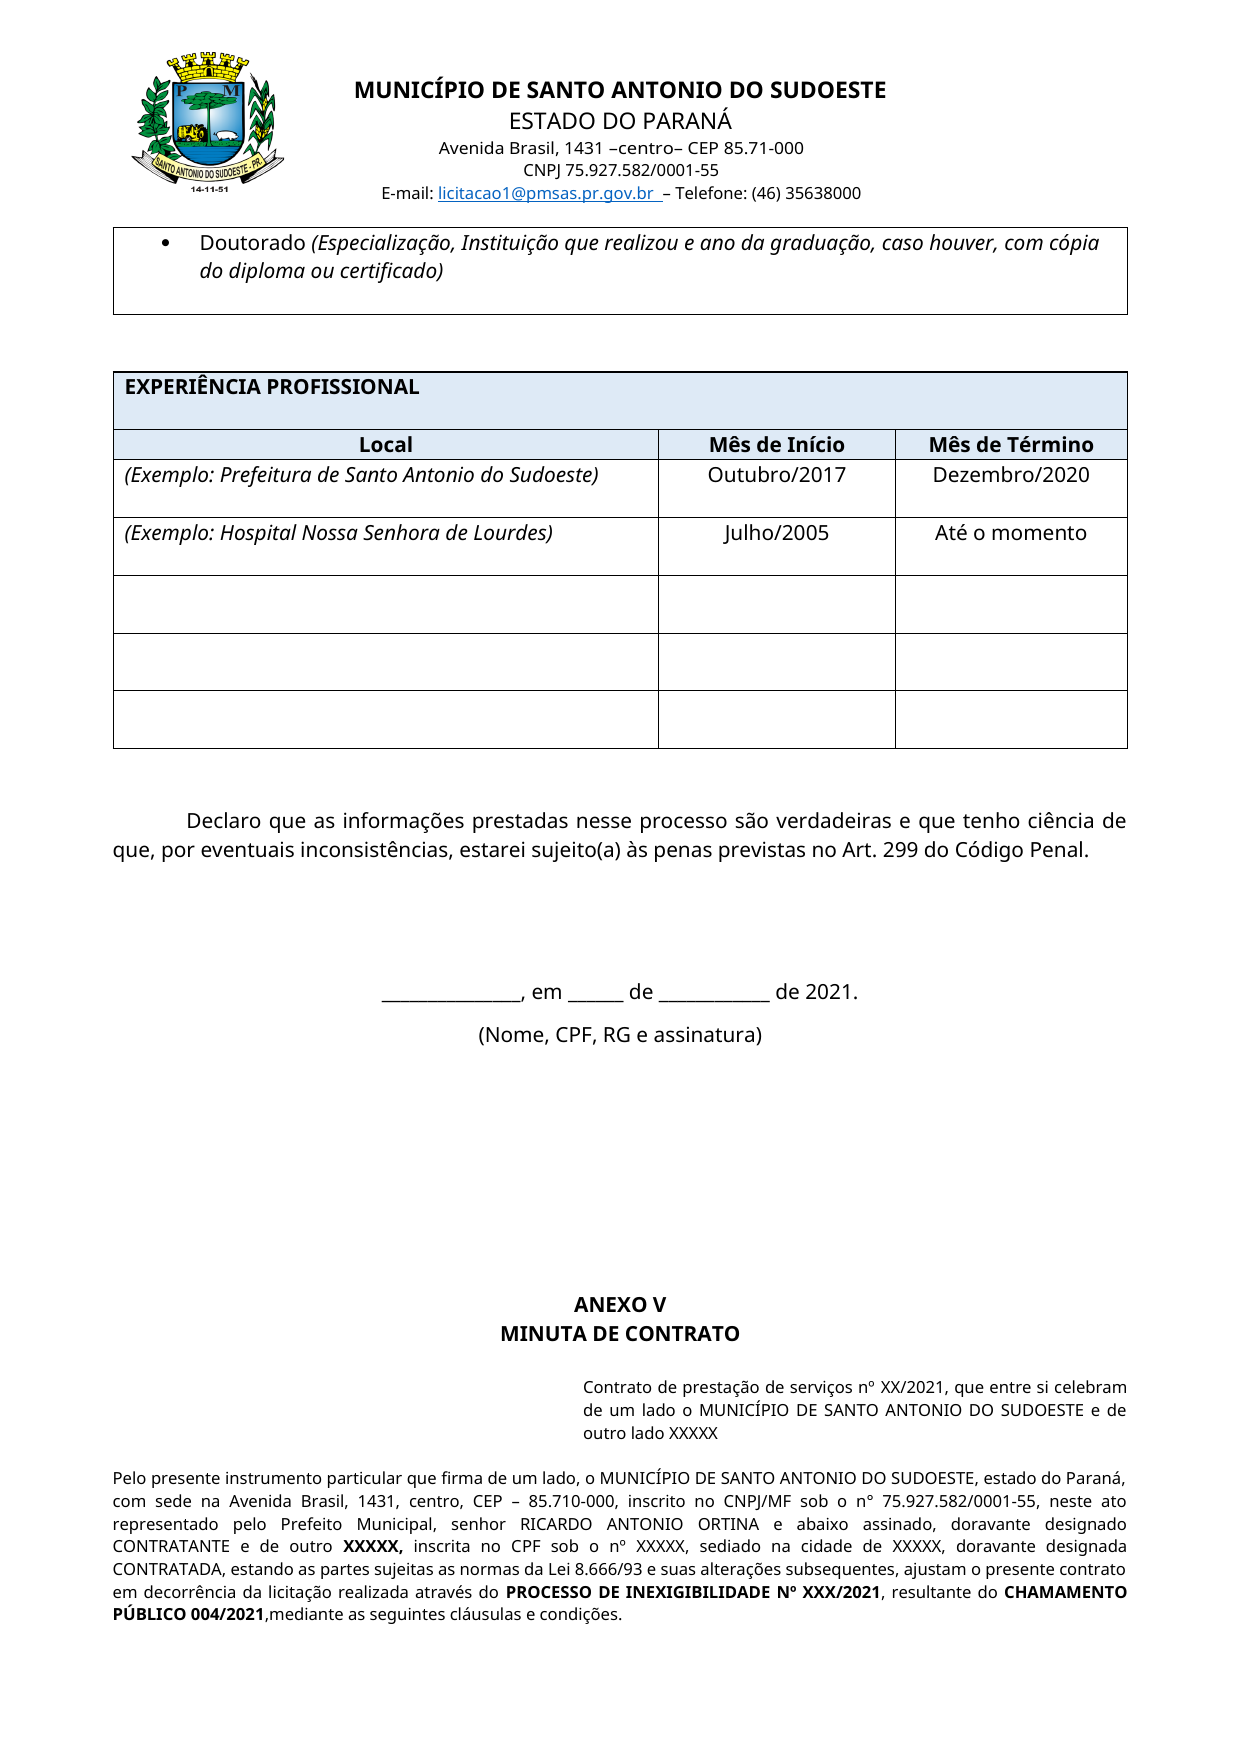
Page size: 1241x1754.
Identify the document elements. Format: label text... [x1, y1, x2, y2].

table_cell [659, 634, 895, 690]
text ANEXO V [112, 1291, 1128, 1319]
table_cell Dezembro/2020 [896, 460, 1127, 517]
picture [131, 52, 285, 192]
table_cell [114, 634, 658, 690]
table_cell Mês de Término [896, 430, 1127, 459]
table_cell [659, 691, 895, 748]
text MINUTA DE CONTRATO [112, 1319, 1128, 1347]
table_cell [896, 576, 1127, 632]
text Contrato de prestação de serviços nº XX/2021, que entre si celebram de um lado o MUNICÍPIO DE SANTO ANTONIO DO SUDOESTE e de outro lado XXXXX [583, 1376, 1128, 1444]
table_cell [896, 691, 1127, 748]
table_cell Outubro/2017 [659, 460, 895, 517]
text _______________, em ______ de ____________ de 2021. [112, 977, 1128, 1005]
table_cell Doutorado (Especialização, Instituição que realizou e ano da graduação, caso houver, com cópia do diploma ou certificado) [114, 228, 1127, 313]
table_cell [659, 576, 895, 632]
text Declaro que as informações prestadas nesse processo são verdadeiras e que tenho ciência de que, por eventuais inconsistências, estarei sujeito(a) às penas previstas no Art. 299 do Código Penal. [112, 806, 1128, 863]
table_cell Até o momento [896, 518, 1127, 574]
table_cell [114, 691, 658, 748]
text (Nome, CPF, RG e assinatura) [112, 1021, 1128, 1049]
table_header EXPERIÊNCIA PROFISSIONAL [114, 373, 1127, 429]
table_cell Julho/2005 [659, 518, 895, 574]
table_cell [114, 576, 658, 632]
table_cell [896, 634, 1127, 690]
table_cell Local [114, 430, 658, 459]
table_cell (Exemplo: Hospital Nossa Senhora de Lourdes) [114, 518, 658, 574]
table_cell (Exemplo: Prefeitura de Santo Antonio do Sudoeste) [114, 460, 658, 517]
text Pelo presente instrumento particular que firma de um lado, o MUNICÍPIO DE SANTO ANTONIO DO SUDOESTE, estado do Paraná, com sede na Avenida Brasil, 1431, centro, CEP – 85.710-000, inscrito no CNPJ/MF sob o n° 75.927.582/0001-55, neste ato representado pelo Prefeito Municipal, senhor RICARDO ANTONIO ORTINA e abaixo assinado, doravante designado CONTRATANTE e de outro XXXXX, inscrita no CPF sob o nº XXXXX, sediado na cidade de XXXXX, doravante designada CONTRATADA, estando as partes sujeitas as normas da Lei 8.666/93 e suas alterações subsequentes, ajustam o presente contrato em decorrência da licitação realizada através do PROCESSO DE INEXIGIBILIDADE Nº XXX/2021, resultante do CHAMAMENTO PÚBLICO 004/2021,mediante as seguintes cláusulas e condições. [112, 1467, 1128, 1626]
table_cell Mês de Início [659, 430, 895, 459]
